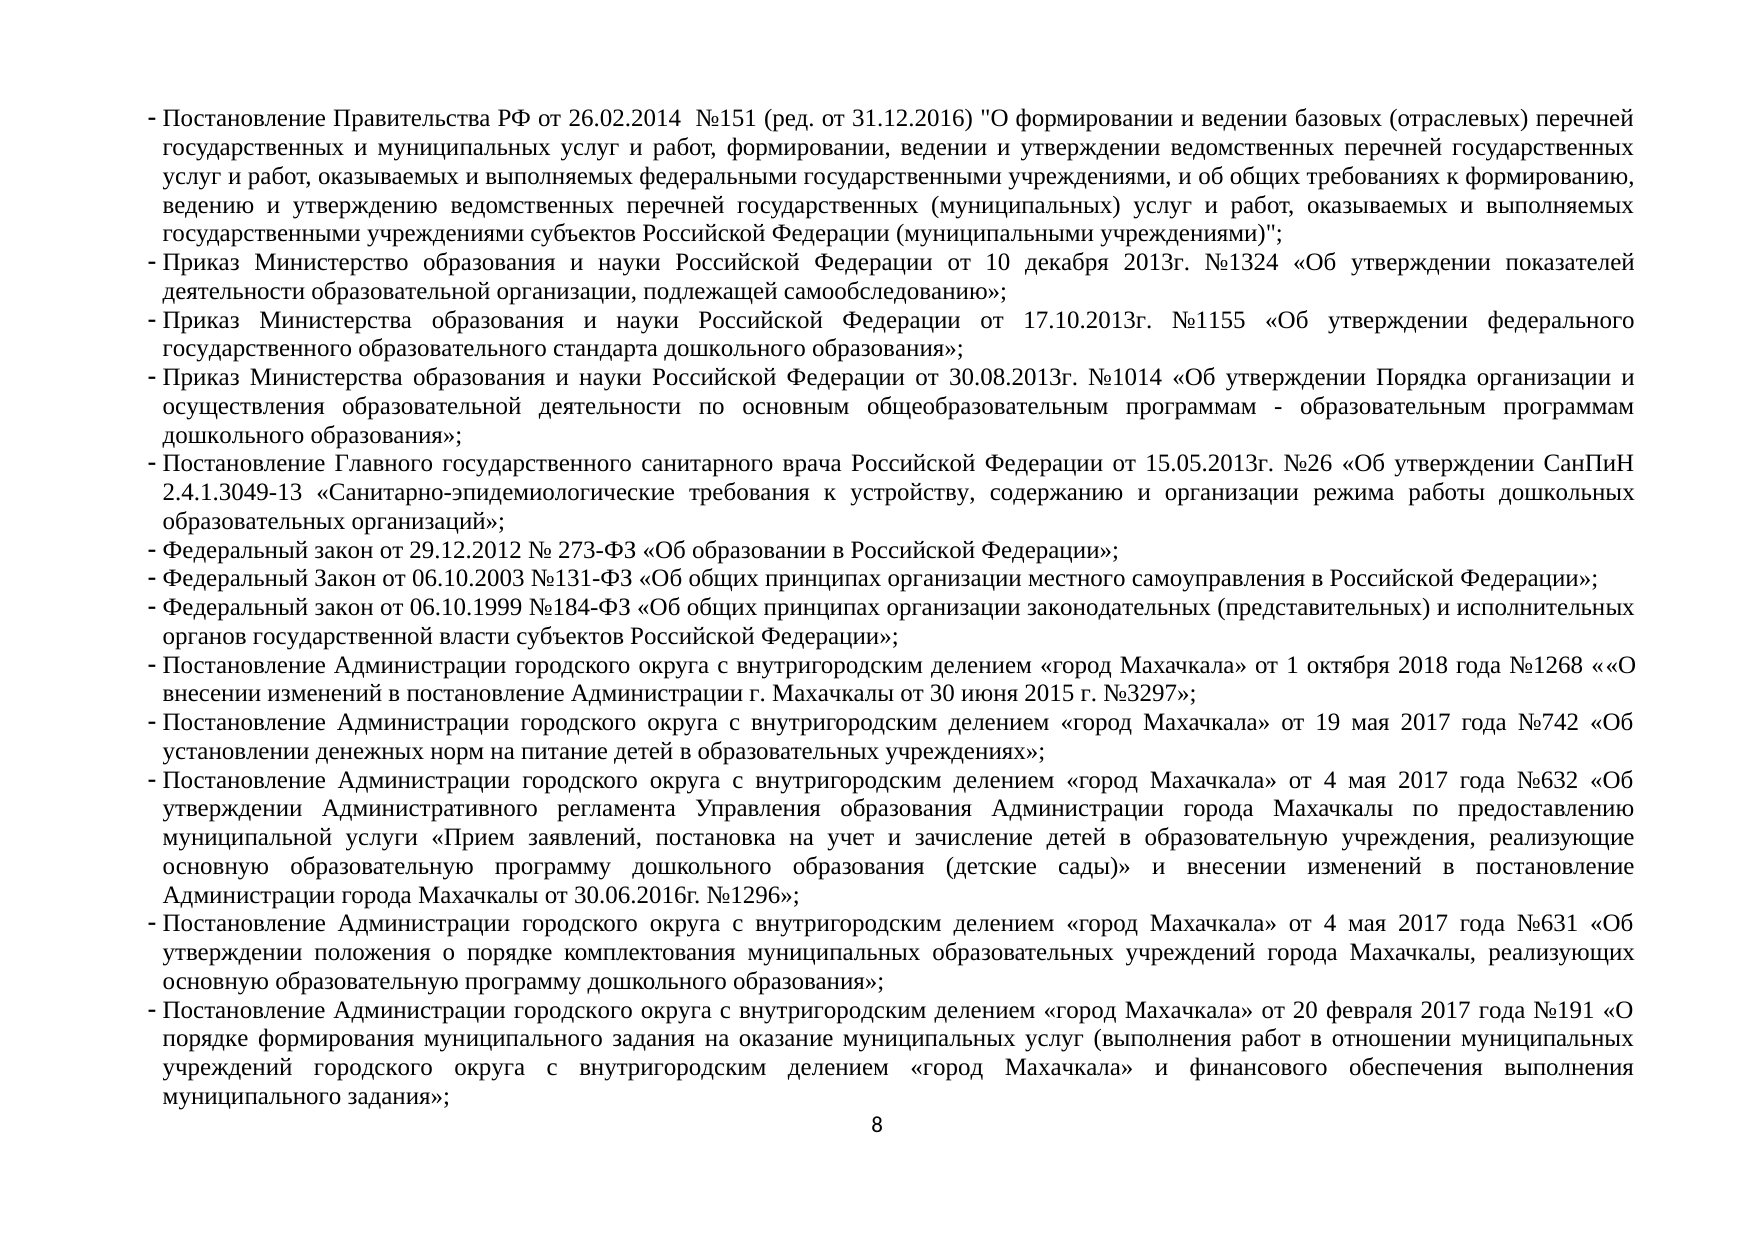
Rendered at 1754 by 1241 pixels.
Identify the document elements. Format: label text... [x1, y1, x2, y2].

list Приказ Министерства образования и науки Российской Федерации от 17.10.2013г. №1155 «Об утверждении федерального государственного образовательного стандарта дошкольного образования»; [148, 305, 1636, 362]
list Постановление Главного государственного санитарного врача Российской Федерации от 15.05.2013г. №26 «Об утверждении СанПиН 2.4.1.3049-13 «Санитарно-эпидемиологические требования к устройству, содержанию и организации режима работы дошкольных образовательных организаций»; [148, 448, 1636, 535]
list Постановление Администрации городского округа с внутригородским делением «город Махачкала» от 1 октября 2018 года №1268 ««О внесении изменений в постановление Администрации г. Махачкалы от 30 июня 2015 г. №3297»; [148, 650, 1636, 707]
list Постановление Администрации городского округа с внутригородским делением «город Махачкала» от 20 февраля 2017 года №191 «О порядке формирования муниципального задания на оказание муниципальных услуг (выполнения работ в отношении муниципальных учреждений городского округа с внутригородским делением «город Махачкала» и финансового обеспечения выполнения муниципального задания»; [148, 995, 1636, 1110]
list Приказ Министерства образования и науки Российской Федерации от 30.08.2013г. №1014 «Об утверждении Порядка организации и осуществления образовательной деятельности по основным общеобразовательным программам - образовательным программам дошкольного образования»; [148, 362, 1636, 448]
list Приказ Министерство образования и науки Российской Федерации от 10 декабря 2013г. №1324 «Об утверждении показателей деятельности образовательной организации, подлежащей самообследованию»; [148, 247, 1636, 305]
list Постановление Администрации городского округа с внутригородским делением «город Махачкала» от 19 мая 2017 года №742 «Об установлении денежных норм на питание детей в образовательных учреждениях»; [148, 707, 1636, 765]
list Постановление Администрации городского округа с внутригородским делением «город Махачкала» от 4 мая 2017 года №631 «Об утверждении положения о порядке комплектования муниципальных образовательных учреждений города Махачкалы, реализующих основную образовательную программу дошкольного образования»; [148, 908, 1636, 995]
list Постановление Администрации городского округа с внутригородским делением «город Махачкала» от 4 мая 2017 года №632 «Об утверждении Административного регламента Управления образования Администрации города Махачкалы по предоставлению муниципальной услуги «Прием заявлений, постановка на учет и зачисление детей в образовательную учреждения, реализующие основную образовательную программу дошкольного образования (детские сады)» и внесении изменений в постановление Администрации города Махачкалы от 30.06.2016г. №1296»; [148, 765, 1636, 908]
list Федеральный закон от 06.10.1999 №184-ФЗ «Об общих принципах организации законодательных (представительных) и исполнительных органов государственной власти субъектов Российской Федерации»; [148, 592, 1636, 650]
list Федеральный Закон от 06.10.2003 №131-ФЗ «Об общих принципах организации местного самоуправления в Российской Федерации»; [148, 563, 1636, 592]
list Постановление Правительства РФ от 26.02.2014 №151 (ред. от 31.12.2016) "О формировании и ведении базовых (отраслевых) перечней государственных и муниципальных услуг и работ, формировании, ведении и утверждении ведомственных перечней государственных услуг и работ, оказываемых и выполняемых федеральными государственными учреждениями, и об общих требованиях к формированию, ведению и утверждению ведомственных перечней государственных (муниципальных) услуг и работ, оказываемых и выполняемых государственными учреждениями субъектов Российской Федерации (муниципальными учреждениями)"; [148, 103, 1636, 247]
list Федеральный закон от 29.12.2012 № 273-ФЗ «Об образовании в Российской Федерации»; [148, 535, 1636, 563]
